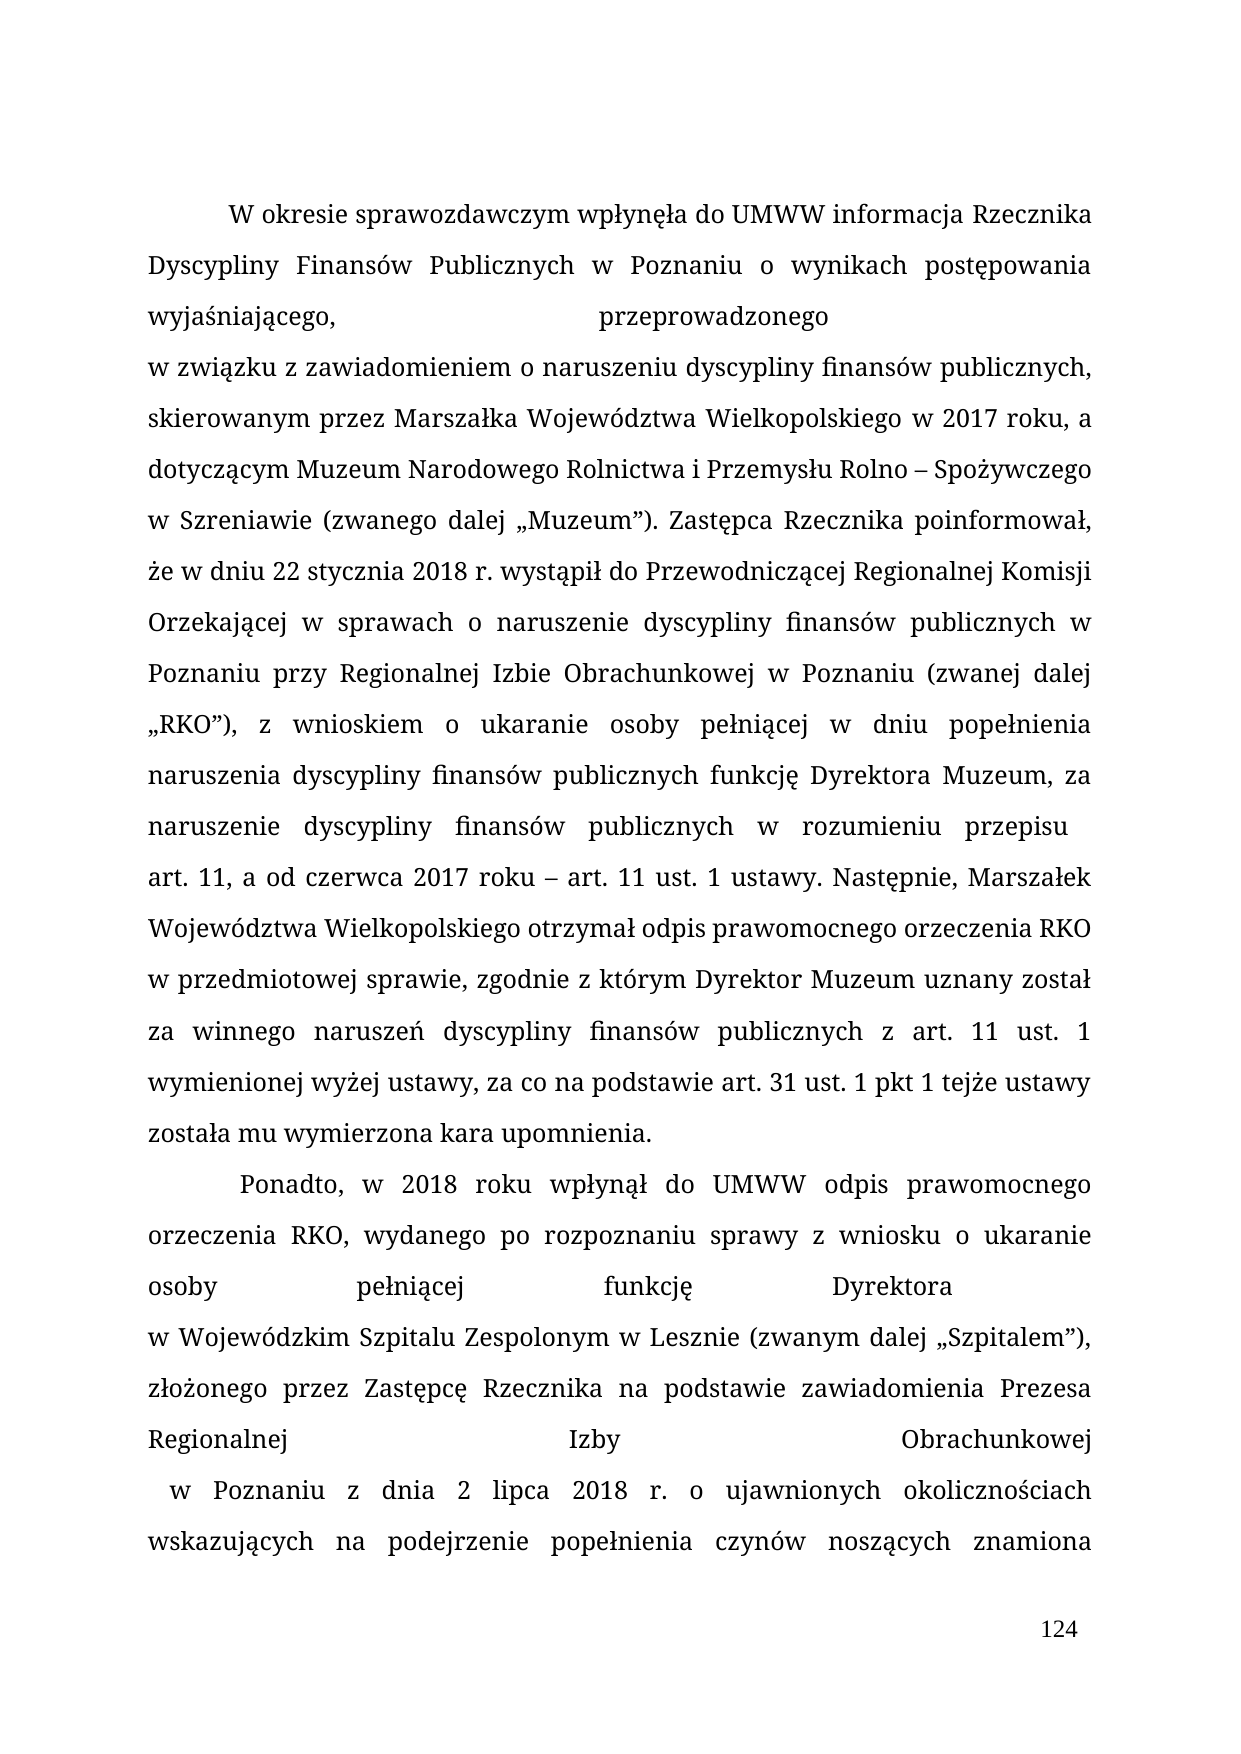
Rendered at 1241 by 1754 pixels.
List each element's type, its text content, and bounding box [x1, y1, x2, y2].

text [148, 1166, 1092, 1558]
text W okresie sprawozdawczym wpłynęła do UMWW informacja Rzecznika Dyscypliny Finansów Publicznych w Poznaniu o wynikach postępowania wyjaśniającego, przeprowadzonego w związku z zawiadomieniem o naruszeniu dyscypliny finansów publicznych, skierowanym przez Marszałka Województwa Wielkopolskiego w 2017 roku, a dotyczącym Muzeum Narodowego Rolnictwa i Przemysłu Rolno – Spożywczego w Szreniawie (zwanego dalej „Muzeum”). Zastępca Rzecznika poinformował, że w dniu 22 stycznia 2018 r. wystąpił do Przewodniczącej Regionalnej Komisji Orzekającej w sprawach o naruszenie dyscypliny finansów publicznych w Poznaniu przy Regionalnej Izbie Obrachunkowej w Poznaniu (zwanej dalej „RKO”), z wnioskiem o ukaranie osoby pełniącej w dniu popełnienia naruszenia dyscypliny finansów publicznych funkcję Dyrektora Muzeum, za naruszenie dyscypliny finansów publicznych w rozumieniu przepisu art. 11, a od czerwca 2017 roku – art. 11 ust. 1 ustawy. Następnie, Marszałek Województwa Wielkopolskiego otrzymał odpis prawomocnego orzeczenia RKO w przedmiotowej sprawie, zgodnie z którym Dyrektor Muzeum uznany został za winnego naruszeń dyscypliny finansów publicznych z art. 11 ust. 1 wymienionej wyżej ustawy, za co na podstawie art. 31 ust. 1 pkt 1 tejże ustawy została mu wymierzona kara upomnienia. [148, 196, 1092, 1149]
